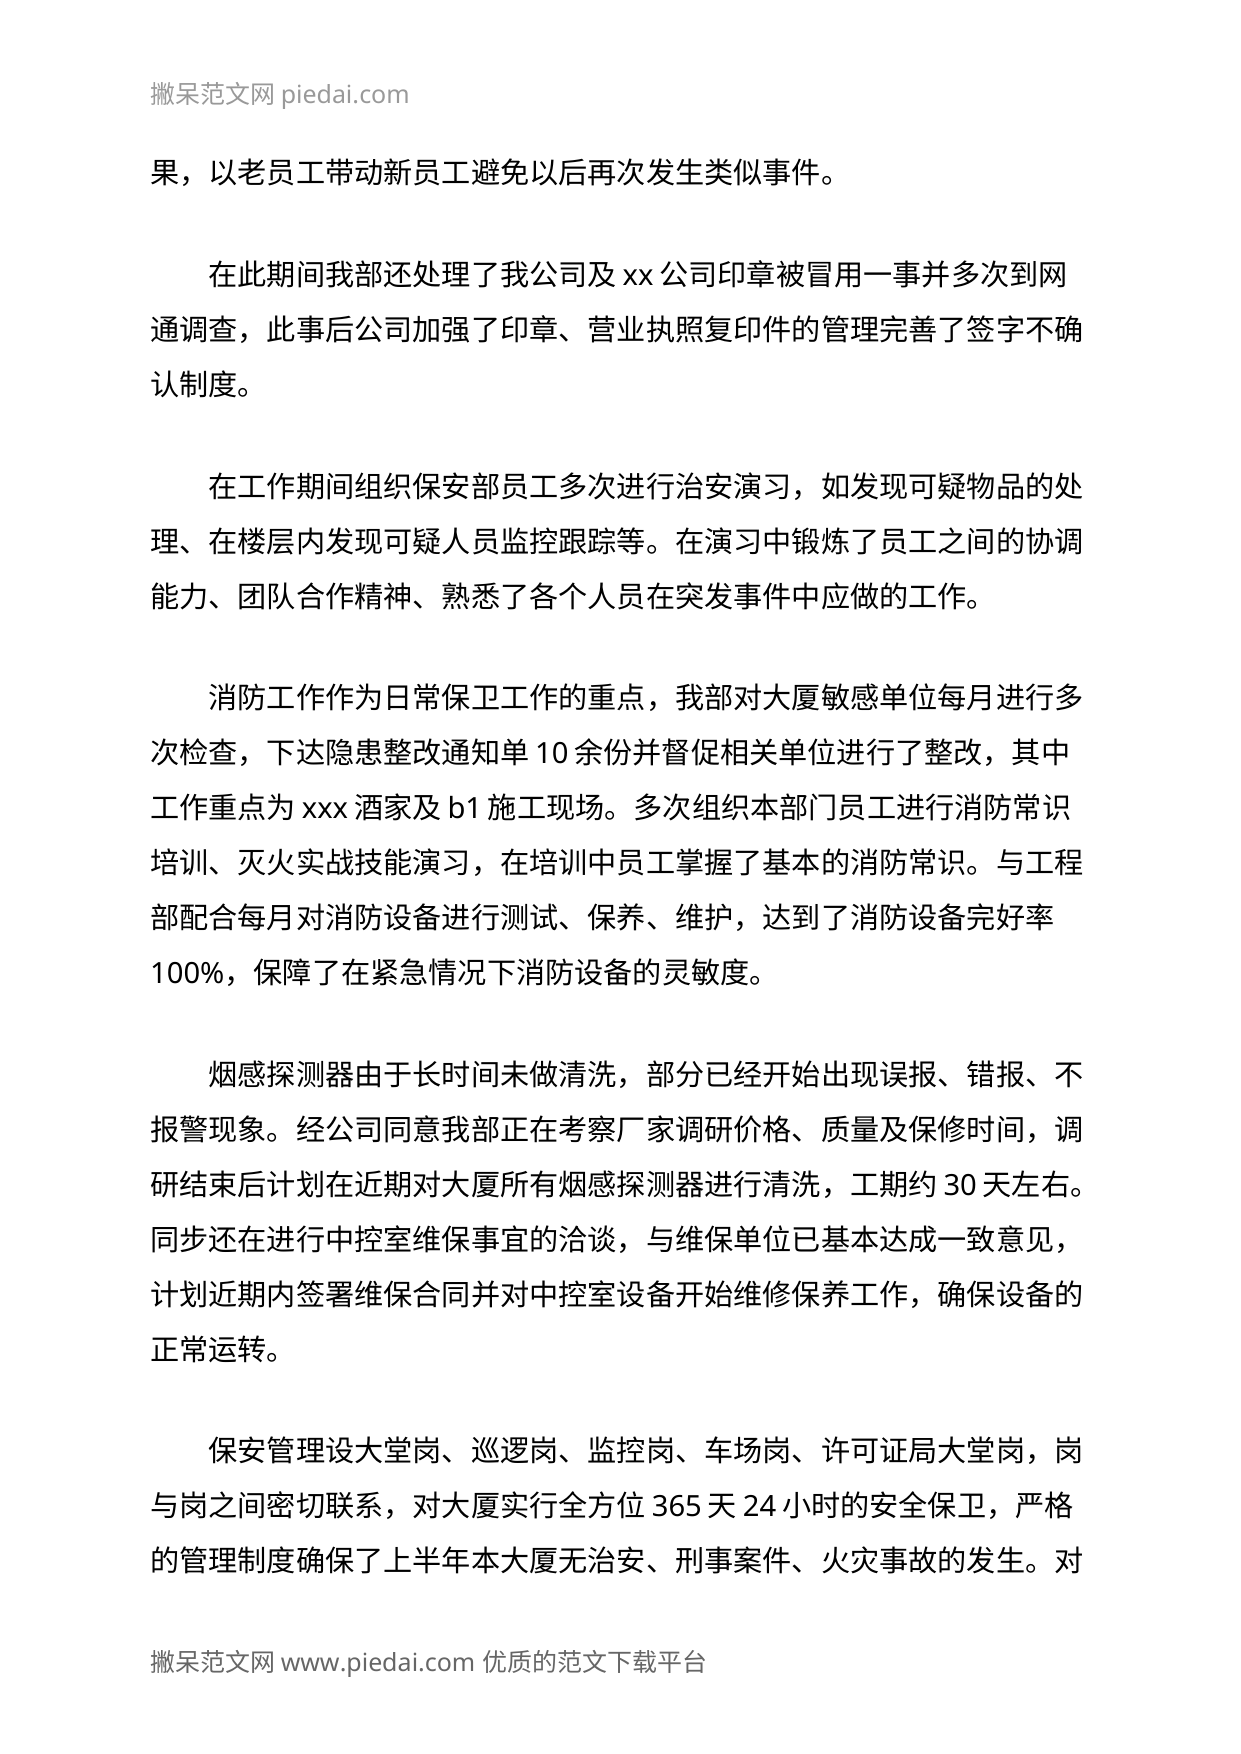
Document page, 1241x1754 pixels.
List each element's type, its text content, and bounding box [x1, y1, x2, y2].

text 烟感探测器由于长时间未做清洗，部分已经开始出现误报、错报、不报警现象。经公司同意我部正在考察厂家调研价格、质量及保修时间，调研结束后计划在近期对大厦所有烟感探测器进行清洗，工期约30天左右。同步还在进行中控室维保事宜的洽谈，与维保单位已基本达成一致意见，计划近期内签署维保合同并对中控室设备开始维修保养工作，确保设备的正常运转。 [150, 1052, 1090, 1368]
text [150, 150, 1090, 192]
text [150, 1428, 1090, 1580]
text 消防工作作为日常保卫工作的重点，我部对大厦敏感单位每月进行多次检查，下达隐患整改通知单10余份并督促相关单位进行了整改，其中工作重点为xxx酒家及b1施工现场。多次组织本部门员工进行消防常识培训、灭火实战技能演习，在培训中员工掌握了基本的消防常识。与工程部配合每月对消防设备进行测试、保养、维护，达到了消防设备完好率100%，保障了在紧急情况下消防设备的灵敏度。 [150, 675, 1090, 992]
text 在工作期间组织保安部员工多次进行治安演习，如发现可疑物品的处理、在楼层内发现可疑人员监控跟踪等。在演习中锻炼了员工之间的协调能力、团队合作精神、熟悉了各个人员在突发事件中应做的工作。 [150, 463, 1090, 616]
text 在此期间我部还处理了我公司及xx公司印章被冒用一事并多次到网通调查，此事后公司加强了印章、营业执照复印件的管理完善了签字不确认制度。 [150, 252, 1090, 404]
